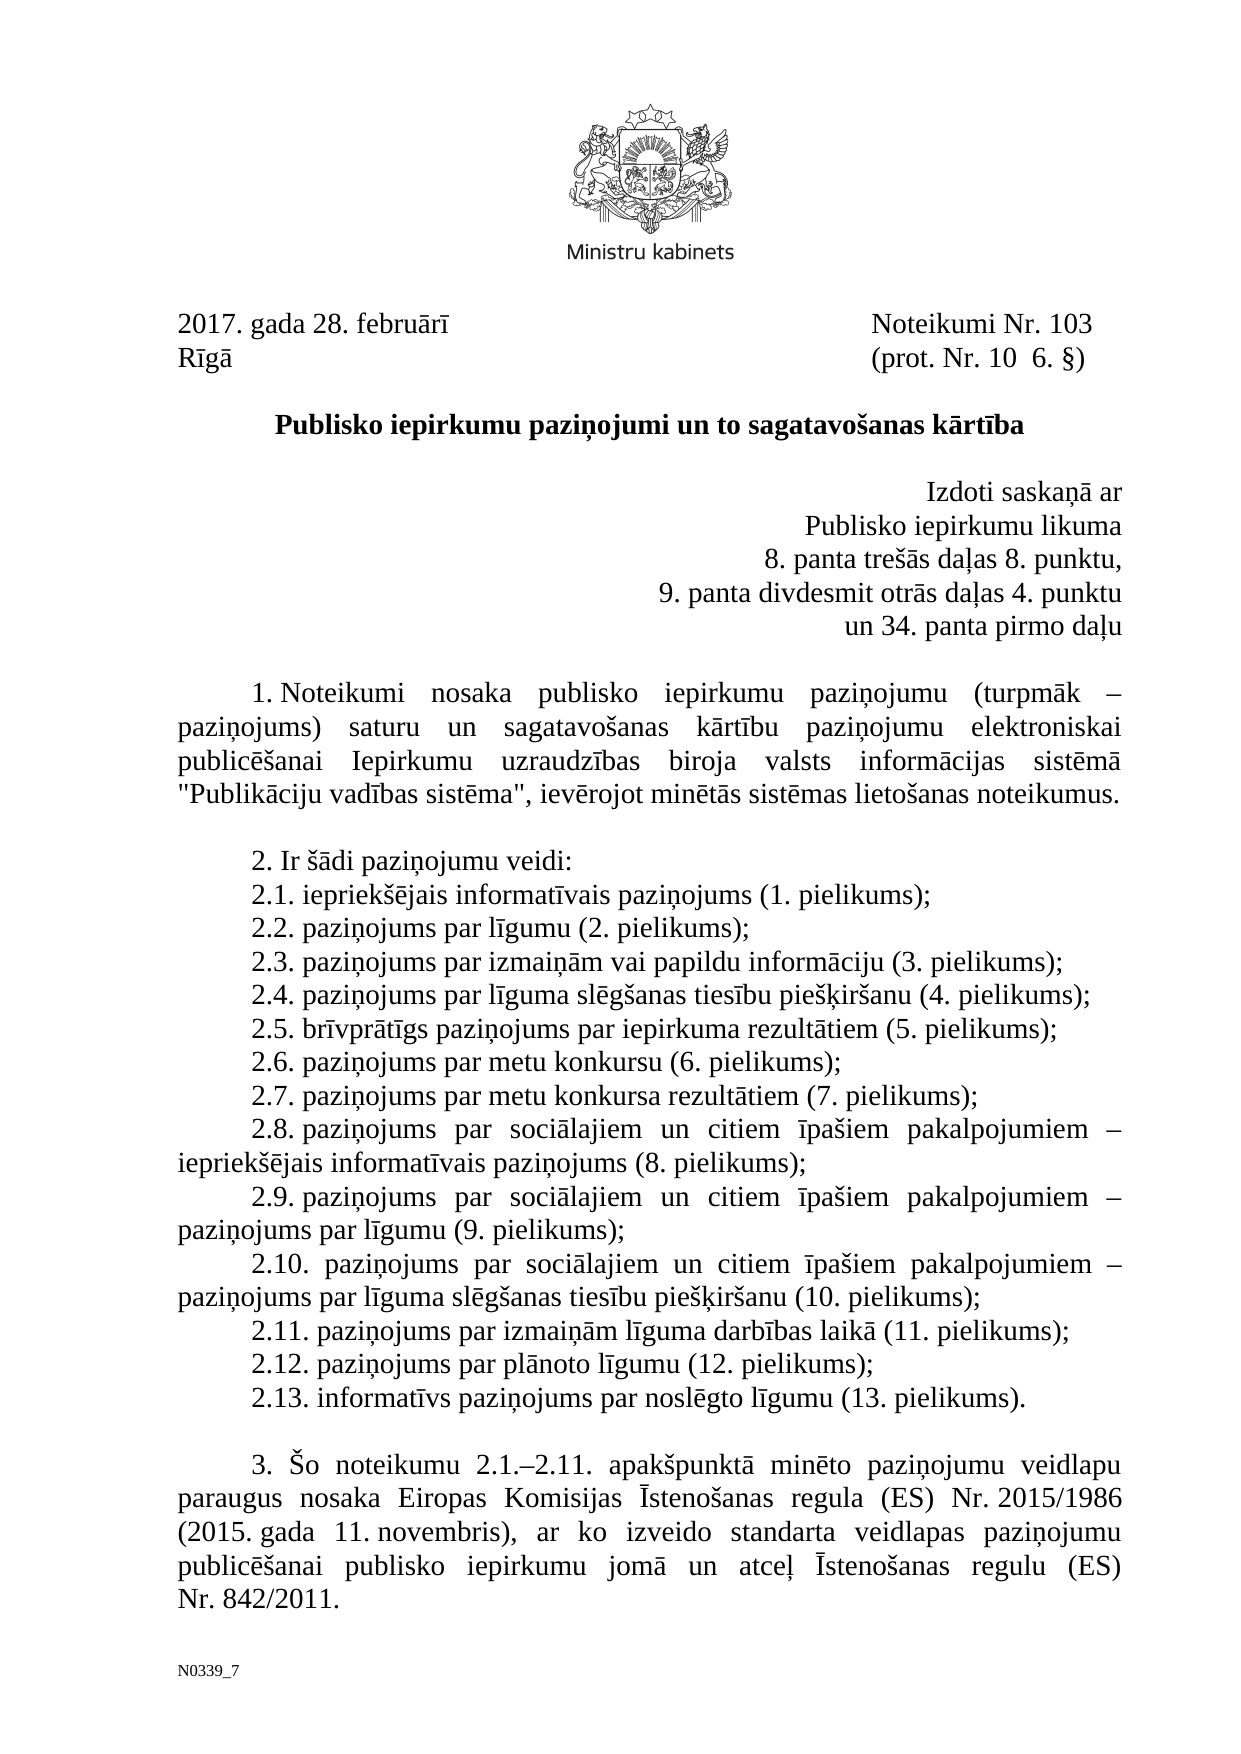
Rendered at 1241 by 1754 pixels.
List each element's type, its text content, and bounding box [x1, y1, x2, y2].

text 2.2. paziņojums par līgumu (2. pielikums); [177, 910, 1122, 944]
text 1. Noteikumi nosaka publisko iepirkumu paziņojumu (turpmāk – paziņojums) saturu un sagatavošanas kārtību paziņojumu elektroniskai publicēšanai Iepirkumu uzraudzības biroja valsts informācijas sistēmā "Publikāciju vadības sistēma", ievērojot minētās sistēmas lietošanas noteikumus. [177, 676, 1122, 810]
text 2.10. paziņojums par sociālajiem un citiem īpašiem pakalpojumiem – paziņojums par līguma slēgšanas tiesību piešķiršanu (10. pielikums); [177, 1246, 1122, 1313]
text 2.9. paziņojums par sociālajiem un citiem īpašiem pakalpojumiem – paziņojums par līgumu (9. pielikums); [177, 1179, 1122, 1246]
text 2.3. paziņojums par izmaiņām vai papildu informāciju (3. pielikums); [177, 944, 1122, 977]
text Izdoti saskaņā ar [177, 474, 1122, 508]
text 2.8. paziņojums par sociālajiem un citiem īpašiem pakalpojumiem – iepriekšējais informatīvais paziņojums (8. pielikums); [177, 1112, 1122, 1179]
text 2.7. paziņojums par metu konkursa rezultātiem (7. pielikums); [177, 1078, 1122, 1112]
text 2017. gada 28. februārī Noteikumi Nr. 103 [177, 307, 1122, 340]
text 2.6. paziņojums par metu konkursu (6. pielikums); [177, 1044, 1122, 1078]
text un 34. panta pirmo daļu [177, 608, 1122, 642]
picture [177, 102, 1123, 273]
text 9. panta divdesmit otrās daļas 4. punktu [177, 575, 1122, 608]
text 2.4. paziņojums par līguma slēgšanas tiesību piešķiršanu (4. pielikums); [177, 977, 1122, 1011]
text 2.11. paziņojums par izmaiņām līguma darbības laikā (11. pielikums); [177, 1313, 1122, 1346]
text 3. Šo noteikumu 2.1.–2.11. apakšpunktā minēto paziņojumu veidlapu paraugus nosaka Eiropas Komisijas Īstenošanas regula (ES) Nr. 2015/1986 (2015. gada 11. novembris), ar ko izveido standarta veidlapas paziņojumu publicēšanai publisko iepirkumu jomā un atceļ Īstenošanas regulu (ES) Nr. 842/2011. [177, 1447, 1122, 1615]
text 2.13. informatīvs paziņojums par noslēgto līgumu (13. pielikums). [177, 1380, 1122, 1413]
text Publisko iepirkumu likuma [177, 508, 1122, 541]
text 2.1. iepriekšējais informatīvais paziņojums (1. pielikums); [177, 877, 1122, 910]
text 8. panta trešās daļas 8. punktu, [177, 541, 1122, 575]
text Publisko iepirkumu paziņojumi un to sagatavošanas kārtība [177, 407, 1122, 441]
text 2.12. paziņojums par plānoto līgumu (12. pielikums); [177, 1346, 1122, 1380]
text 2.5. brīvprātīgs paziņojums par iepirkuma rezultātiem (5. pielikums); [177, 1011, 1122, 1044]
text 2. Ir šādi paziņojumu veidi: [177, 843, 1122, 877]
text Rīgā (prot. Nr. 10 6. §) [177, 340, 1122, 374]
